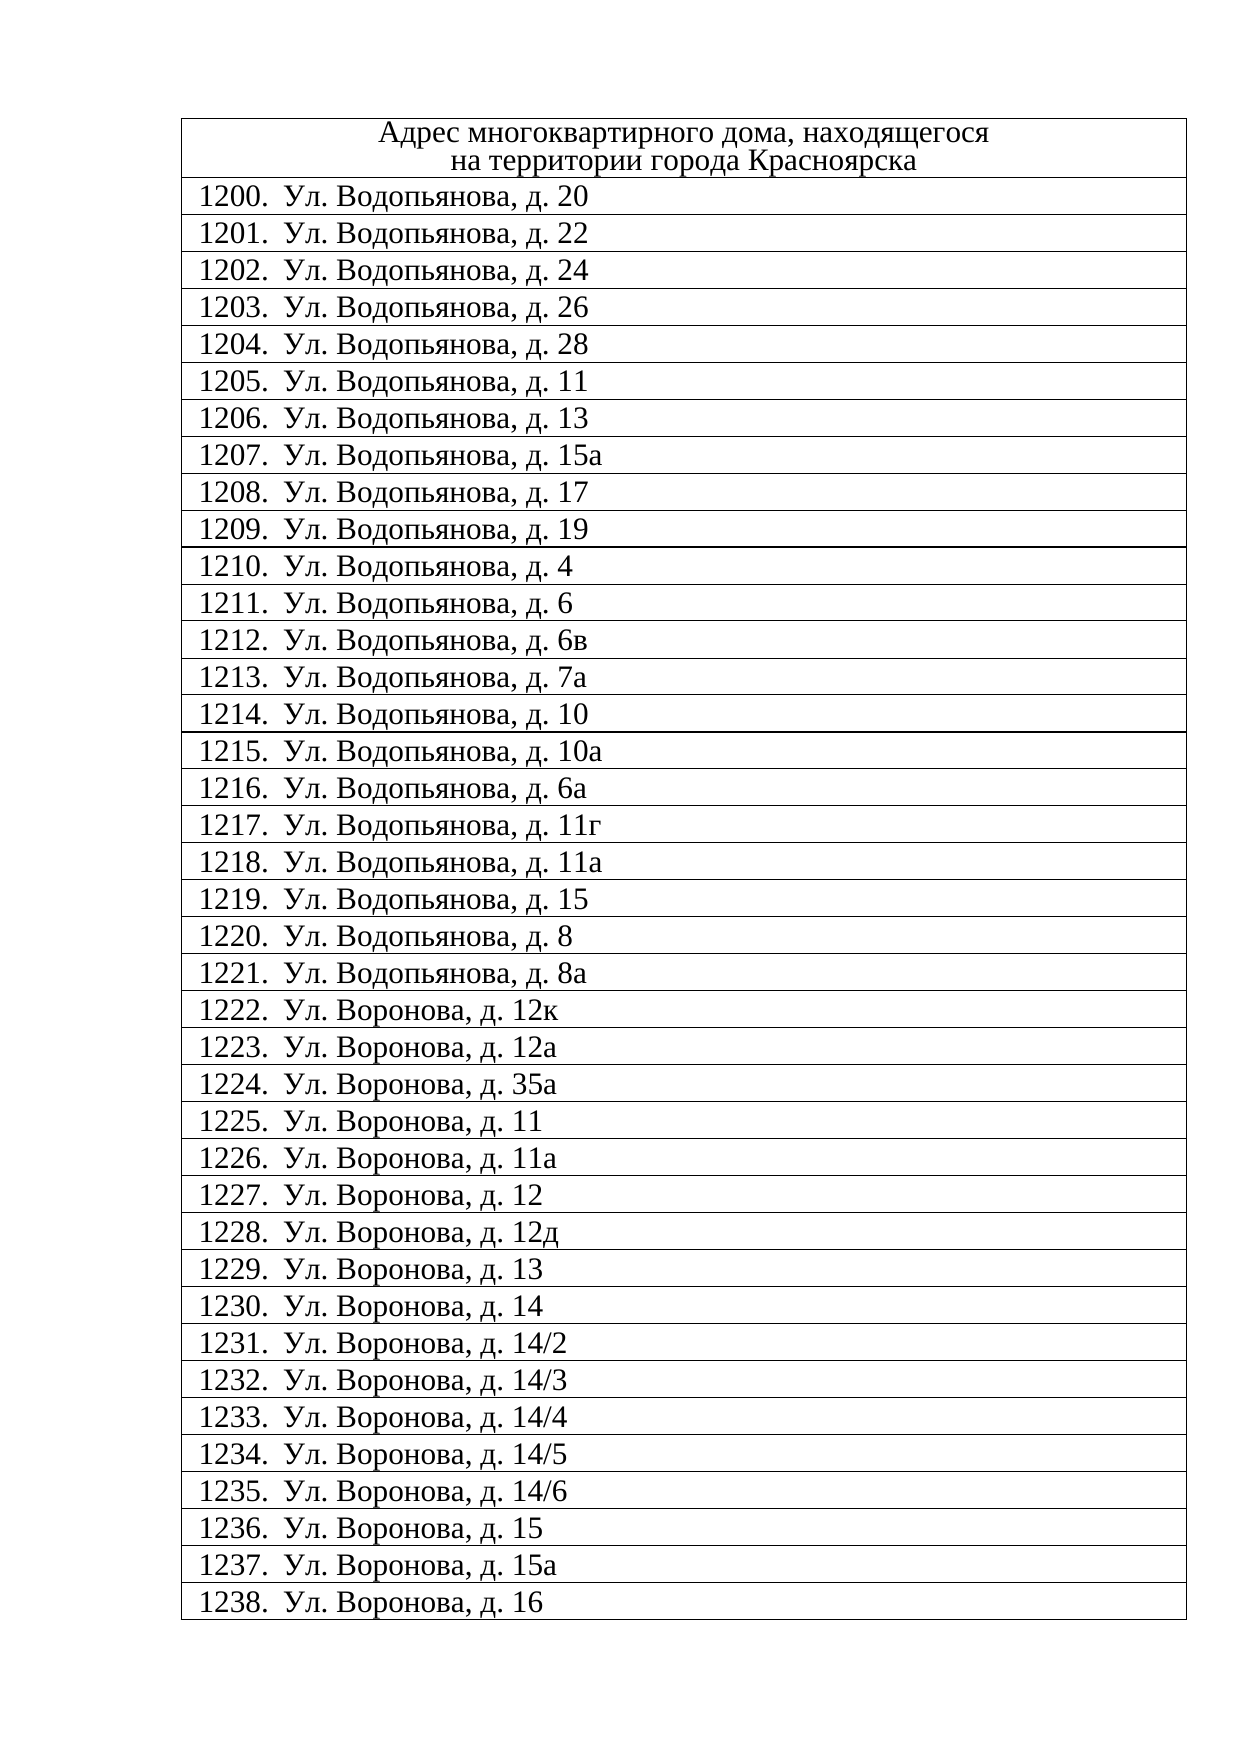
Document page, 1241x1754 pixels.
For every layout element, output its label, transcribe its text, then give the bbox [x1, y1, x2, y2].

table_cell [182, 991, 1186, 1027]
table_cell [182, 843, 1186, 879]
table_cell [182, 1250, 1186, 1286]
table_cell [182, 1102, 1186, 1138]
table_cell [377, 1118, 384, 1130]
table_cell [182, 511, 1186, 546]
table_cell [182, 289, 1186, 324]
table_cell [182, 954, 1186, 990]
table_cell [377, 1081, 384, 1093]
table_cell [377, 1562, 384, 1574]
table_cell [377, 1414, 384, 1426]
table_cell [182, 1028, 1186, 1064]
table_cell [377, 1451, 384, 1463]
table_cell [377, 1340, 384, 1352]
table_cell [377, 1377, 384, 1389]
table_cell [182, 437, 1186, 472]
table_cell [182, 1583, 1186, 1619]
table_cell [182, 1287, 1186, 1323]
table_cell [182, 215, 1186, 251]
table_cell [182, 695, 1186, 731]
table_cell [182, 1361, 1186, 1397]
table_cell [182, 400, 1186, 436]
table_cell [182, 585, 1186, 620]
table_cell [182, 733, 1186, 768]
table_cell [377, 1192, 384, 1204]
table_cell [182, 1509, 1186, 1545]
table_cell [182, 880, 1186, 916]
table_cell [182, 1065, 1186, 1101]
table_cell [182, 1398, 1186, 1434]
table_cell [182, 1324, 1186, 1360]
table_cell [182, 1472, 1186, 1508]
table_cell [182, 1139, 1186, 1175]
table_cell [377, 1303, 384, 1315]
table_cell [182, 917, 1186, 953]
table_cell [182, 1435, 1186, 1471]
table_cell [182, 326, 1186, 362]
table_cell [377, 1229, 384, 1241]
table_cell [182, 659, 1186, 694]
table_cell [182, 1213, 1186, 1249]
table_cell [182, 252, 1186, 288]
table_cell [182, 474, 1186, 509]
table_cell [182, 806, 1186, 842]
table_header Адрес многоквартирного дома, находящегося на территории города Красноярска [182, 119, 1186, 177]
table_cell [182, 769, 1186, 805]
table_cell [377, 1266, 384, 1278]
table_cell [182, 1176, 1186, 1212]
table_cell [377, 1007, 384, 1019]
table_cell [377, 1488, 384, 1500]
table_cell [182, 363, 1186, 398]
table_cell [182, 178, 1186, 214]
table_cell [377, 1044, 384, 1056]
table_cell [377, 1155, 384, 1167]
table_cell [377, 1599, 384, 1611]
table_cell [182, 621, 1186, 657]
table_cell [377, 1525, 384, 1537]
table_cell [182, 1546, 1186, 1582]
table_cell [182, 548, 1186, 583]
